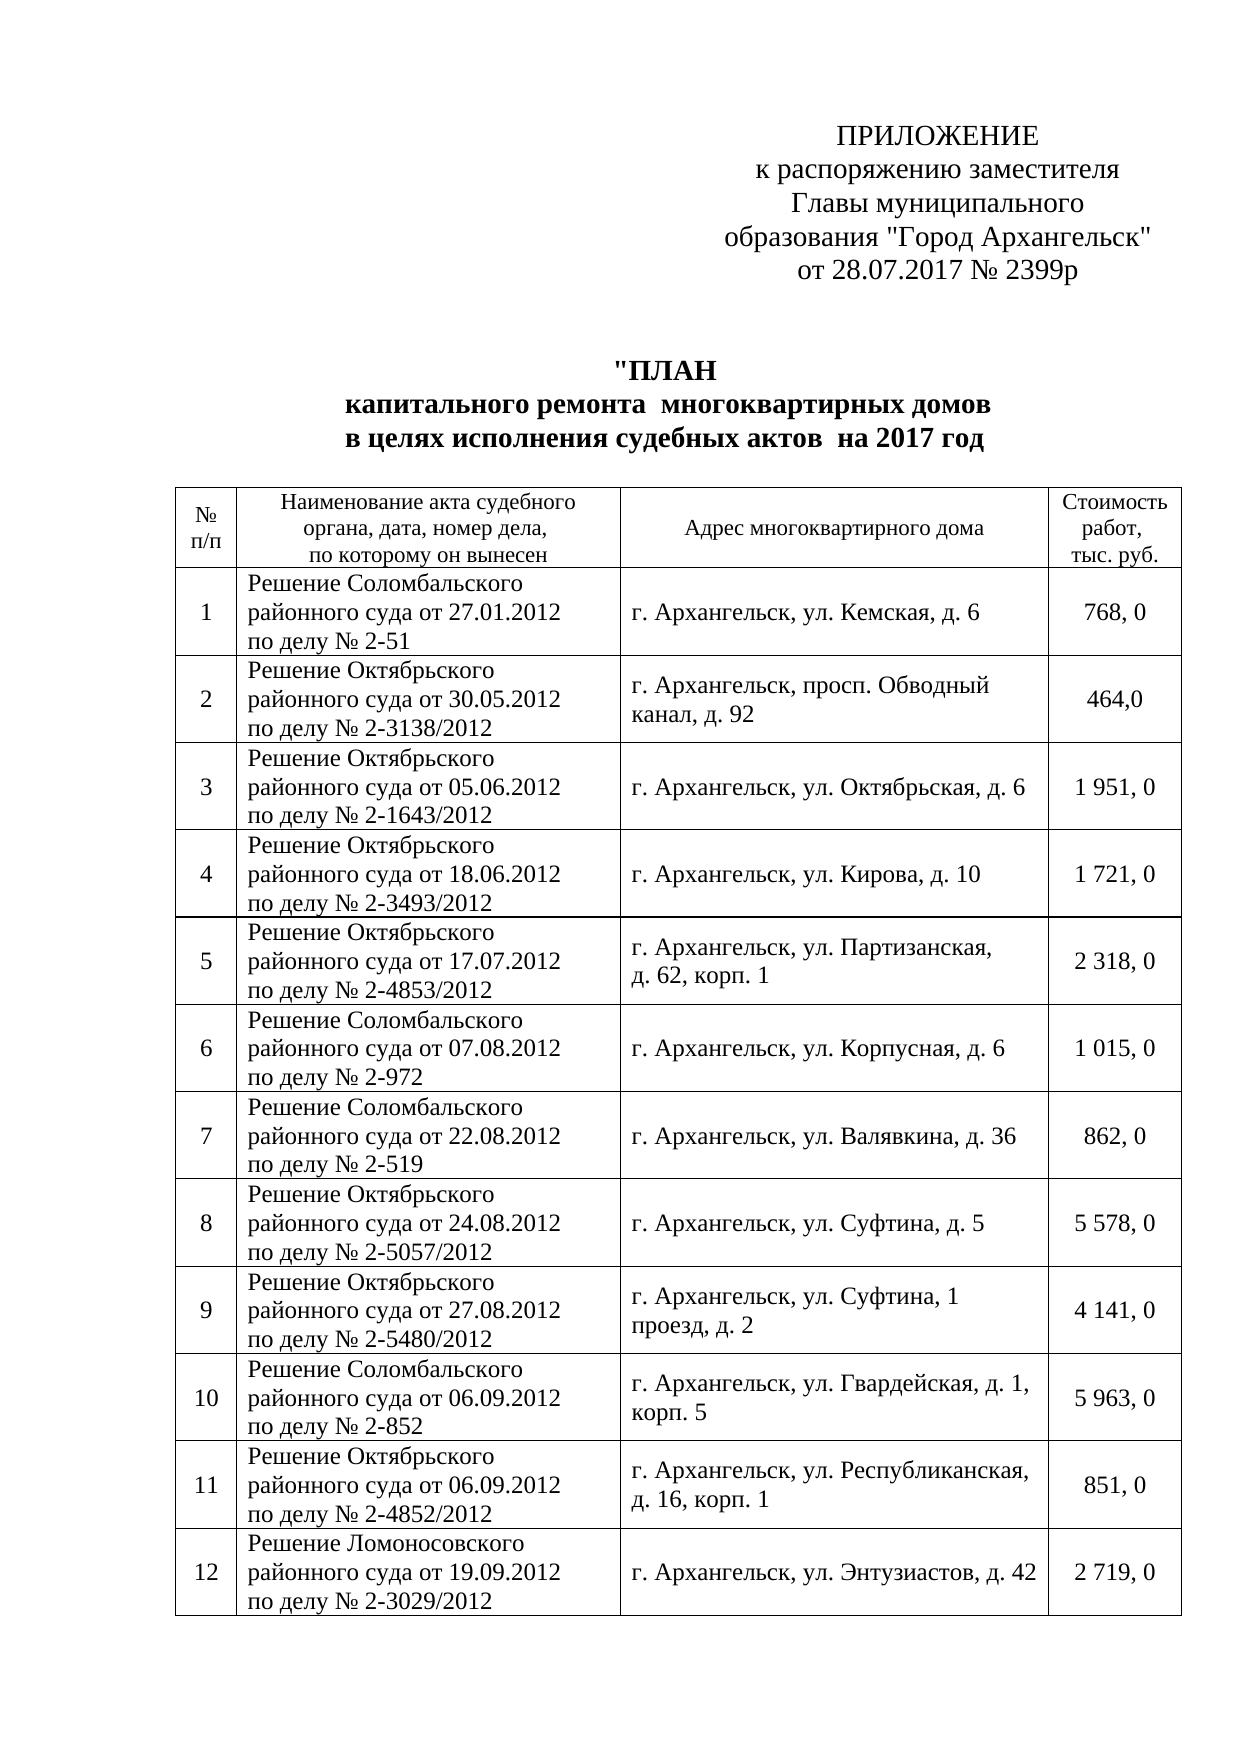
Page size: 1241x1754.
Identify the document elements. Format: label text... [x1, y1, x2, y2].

table_cell 4 [176, 830, 236, 916]
table_cell г. Архангельск, ул. Энтузиастов, д. 42 [621, 1529, 1048, 1615]
table_cell г. Архангельск, ул. Суфтина, д. 5 [621, 1179, 1048, 1266]
table_cell 1 [176, 568, 236, 654]
table_cell 1 721, 0 [1049, 830, 1181, 916]
table_cell г. Архангельск, ул. Партизанская, д. 62, корп. 1 [621, 918, 1048, 1004]
table_cell г. Архангельск, ул. Гвардейская, д. 1, корп. 5 [621, 1354, 1048, 1440]
table_cell Решение Соломбальского районного суда от 22.08.2012 по делу № 2-519 [237, 1092, 620, 1178]
table_header Наименование акта судебного органа, дата, номер дела, по которому он вынесен [237, 488, 620, 567]
table_cell г. Архангельск, ул. Республиканская, д. 16, корп. 1 [621, 1441, 1048, 1527]
table_cell Решение Соломбальского районного суда от 27.01.2012 по делу № 2-51 [237, 568, 620, 654]
table_cell Решение Октябрьского районного суда от 05.06.2012 по делу № 2-1643/2012 [237, 743, 620, 829]
table_header № п/п [176, 488, 236, 567]
text ПРИЛОЖЕНИЕ [723, 118, 1152, 152]
table_cell 11 [176, 1441, 236, 1527]
table_cell Решение Октябрьского районного суда от 27.08.2012 по делу № 2-5480/2012 [237, 1267, 620, 1353]
table_cell Решение Октябрьского районного суда от 30.05.2012 по делу № 2-3138/2012 [237, 656, 620, 742]
table_cell 3 [176, 743, 236, 829]
text от 28.07.2017 № 2399р [723, 252, 1152, 286]
table_cell г. Архангельск, ул. Корпусная, д. 6 [621, 1005, 1048, 1091]
table_cell Решение Соломбальского районного суда от 07.08.2012 по делу № 2-972 [237, 1005, 620, 1091]
table_cell г. Архангельск, ул. Кемская, д. 6 [621, 568, 1048, 654]
table_cell 7 [176, 1092, 236, 1178]
table_cell г. Архангельск, ул. Суфтина, 1 проезд, д. 2 [621, 1267, 1048, 1353]
table_cell 12 [176, 1529, 236, 1615]
table_cell 2 [176, 656, 236, 742]
table_cell г. Архангельск, ул. Валявкина, д. 36 [621, 1092, 1048, 1178]
table_cell 768, 0 [1049, 568, 1181, 654]
table_cell 8 [176, 1179, 236, 1266]
table_cell Решение Октябрьского районного суда от 06.09.2012 по делу № 2-4852/2012 [237, 1441, 620, 1527]
table_cell 862, 0 [1049, 1092, 1181, 1178]
text к распоряжению заместителя [723, 152, 1152, 185]
table_cell 1 951, 0 [1049, 743, 1181, 829]
table_cell г. Архангельск, ул. Октябрьская, д. 6 [621, 743, 1048, 829]
table_cell Решение Октябрьского районного суда от 24.08.2012 по делу № 2-5057/2012 [237, 1179, 620, 1266]
table_cell 5 963, 0 [1049, 1354, 1181, 1440]
table_cell 5 [176, 918, 236, 1004]
text Главы муниципального образования "Город Архангельск" [723, 185, 1152, 252]
table_cell 2 719, 0 [1049, 1529, 1181, 1615]
table_cell г. Архангельск, ул. Кирова, д. 10 [621, 830, 1048, 916]
table_cell 1 015, 0 [1049, 1005, 1181, 1091]
text "ПЛАН [177, 353, 1152, 386]
table_cell 5 578, 0 [1049, 1179, 1181, 1266]
table_cell Решение Октябрьского районного суда от 18.06.2012 по делу № 2-3493/2012 [237, 830, 620, 916]
table_cell 4 141, 0 [1049, 1267, 1181, 1353]
table_cell Решение Соломбальского районного суда от 06.09.2012 по делу № 2-852 [237, 1354, 620, 1440]
table_cell 851, 0 [1049, 1441, 1181, 1527]
table_header Стоимость работ, тыс. руб. [1049, 488, 1181, 567]
text капитального ремонта многоквартирных домов [177, 386, 1152, 420]
table_cell 6 [176, 1005, 236, 1091]
table_cell 2 318, 0 [1049, 918, 1181, 1004]
text в целях исполнения судебных актов на 2017 год [177, 420, 1152, 453]
table_cell 464,0 [1049, 656, 1181, 742]
table_cell 10 [176, 1354, 236, 1440]
table_cell г. Архангельск, просп. Обводный канал, д. 92 [621, 656, 1048, 742]
table_cell 9 [176, 1267, 236, 1353]
table_header Адрес многоквартирного дома [621, 488, 1048, 567]
table_cell Решение Октябрьского районного суда от 17.07.2012 по делу № 2-4853/2012 [237, 918, 620, 1004]
table_cell Решение Ломоносовского районного суда от 19.09.2012 по делу № 2-3029/2012 [237, 1529, 620, 1615]
